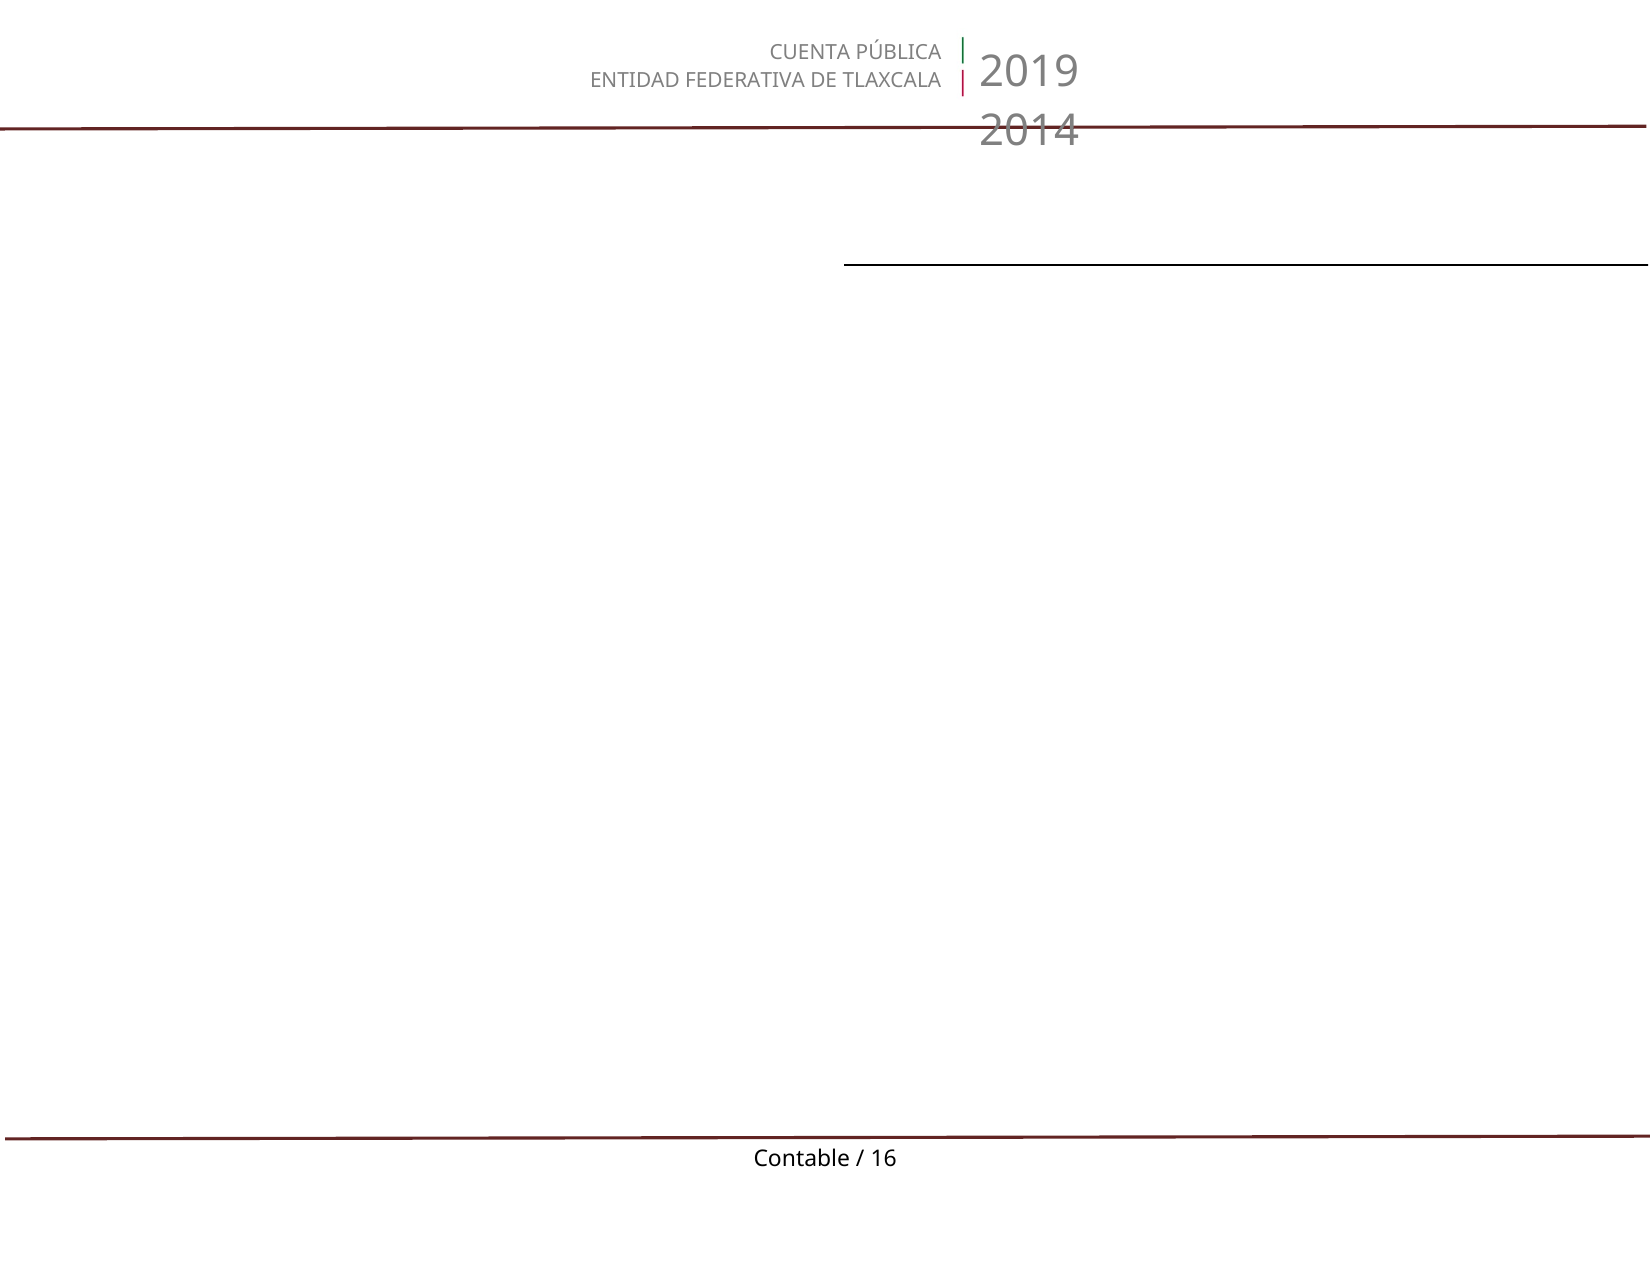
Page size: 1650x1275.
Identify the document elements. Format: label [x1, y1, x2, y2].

picture [956, 28, 974, 100]
